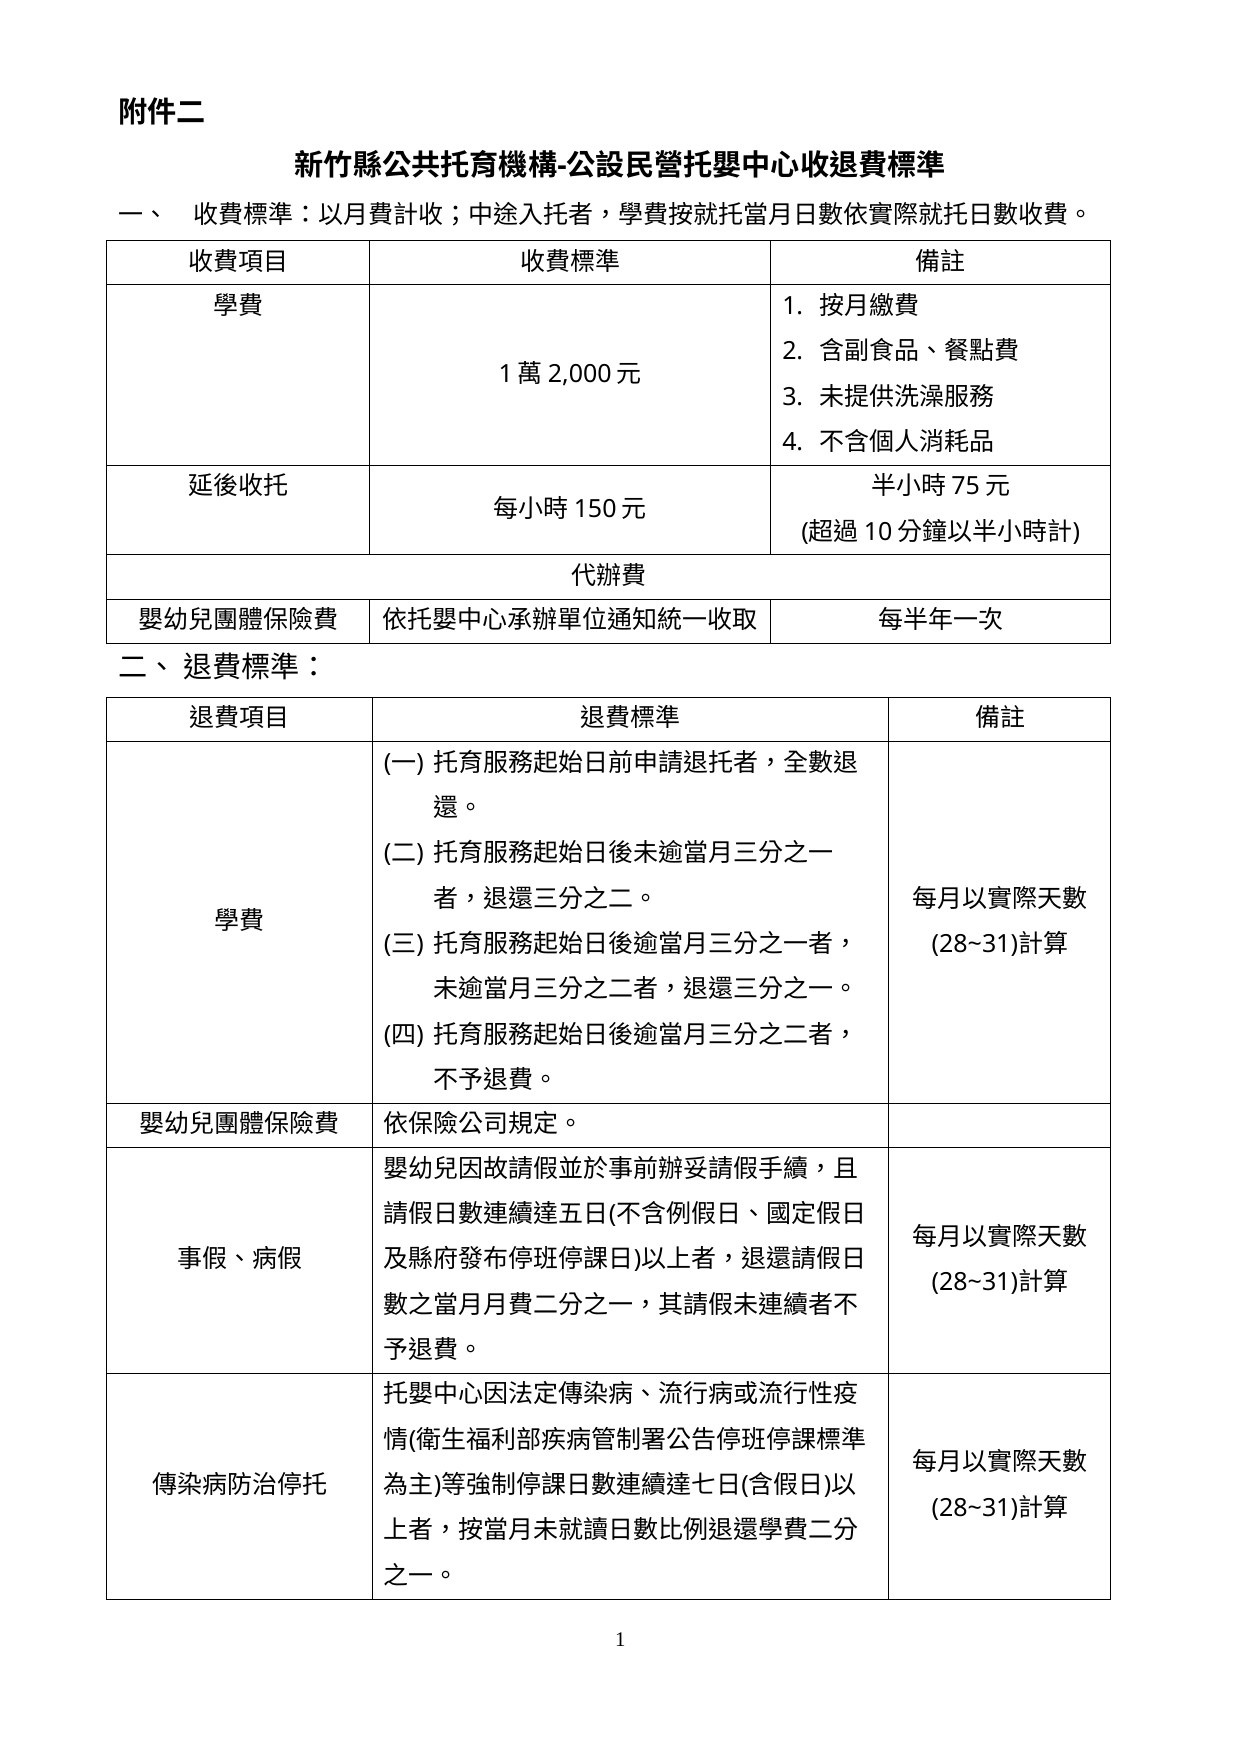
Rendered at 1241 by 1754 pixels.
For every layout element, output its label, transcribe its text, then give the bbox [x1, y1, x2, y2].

list 收費標準：以月費計收；中途入托者，學費按就托當月日數依實際就托日數收費。 [118, 194, 1122, 231]
table_cell 學費 [107, 742, 372, 1103]
table_cell 學費 [107, 285, 369, 464]
table_cell 代辦費 [107, 555, 1110, 599]
table_header 收費標準 [370, 241, 770, 284]
table_cell 傳染病防治停托 [107, 1374, 372, 1598]
table_cell 按月繳費 含副食品、餐點費 未提供洗澡服務 不含個人消耗品 [771, 285, 1110, 464]
table_cell 每半年一次 [771, 600, 1110, 643]
table_cell 每月以實際天數(28~31)計算 [889, 1148, 1110, 1373]
table_header 備註 [771, 241, 1110, 284]
table_cell 每小時150元 [370, 466, 770, 554]
table_cell 事假、病假 [107, 1148, 372, 1373]
table_cell 每月以實際天數(28~31)計算 [889, 742, 1110, 1103]
text 附件二 [118, 89, 1122, 131]
table_cell 延後收托 [107, 466, 369, 554]
text 新竹縣公共托育機構-公設民營托嬰中心收退費標準 [118, 142, 1122, 184]
table_cell 半小時75元 (超過10分鐘以半小時計) [771, 466, 1110, 554]
table_cell 依托嬰中心承辦單位通知統一收取 [370, 600, 770, 643]
table_cell 托嬰中心因法定傳染病、流行病或流行性疫情(衛生福利部疾病管制署公告停班停課標準為主)等強制停課日數連續達七日(含假日)以上者，按當月未就讀日數比例退還學費二分之一。 [373, 1374, 888, 1598]
table_cell 每月以實際天數(28~31)計算 [889, 1374, 1110, 1598]
table_cell 1萬2,000元 [370, 285, 770, 464]
table_header 退費標準 [373, 698, 888, 741]
table_header 收費項目 [107, 241, 369, 284]
table_cell 嬰幼兒團體保險費 [107, 600, 369, 643]
table_header 備註 [889, 698, 1110, 741]
table_cell 嬰幼兒團體保險費 [107, 1104, 372, 1147]
table_header 退費項目 [107, 698, 372, 741]
table_cell [889, 1104, 1110, 1147]
table_cell 托育服務起始日前申請退托者，全數退還。 托育服務起始日後未逾當月三分之一者，退還三分之二。 托育服務起始日後逾當月三分之一者，未逾當月三分之二者，退還三分之一。 托育服務起始日後逾當月三分之二者，不予退費。 [373, 742, 888, 1103]
table_cell 嬰幼兒因故請假並於事前辦妥請假手續，且請假日數連續達五日(不含例假日、國定假日及縣府發布停班停課日)以上者，退還請假日數之當月月費二分之一，其請假未連續者不予退費。 [373, 1148, 888, 1373]
text 二、 退費標準： [118, 644, 1122, 686]
table_cell 依保險公司規定。 [373, 1104, 888, 1147]
